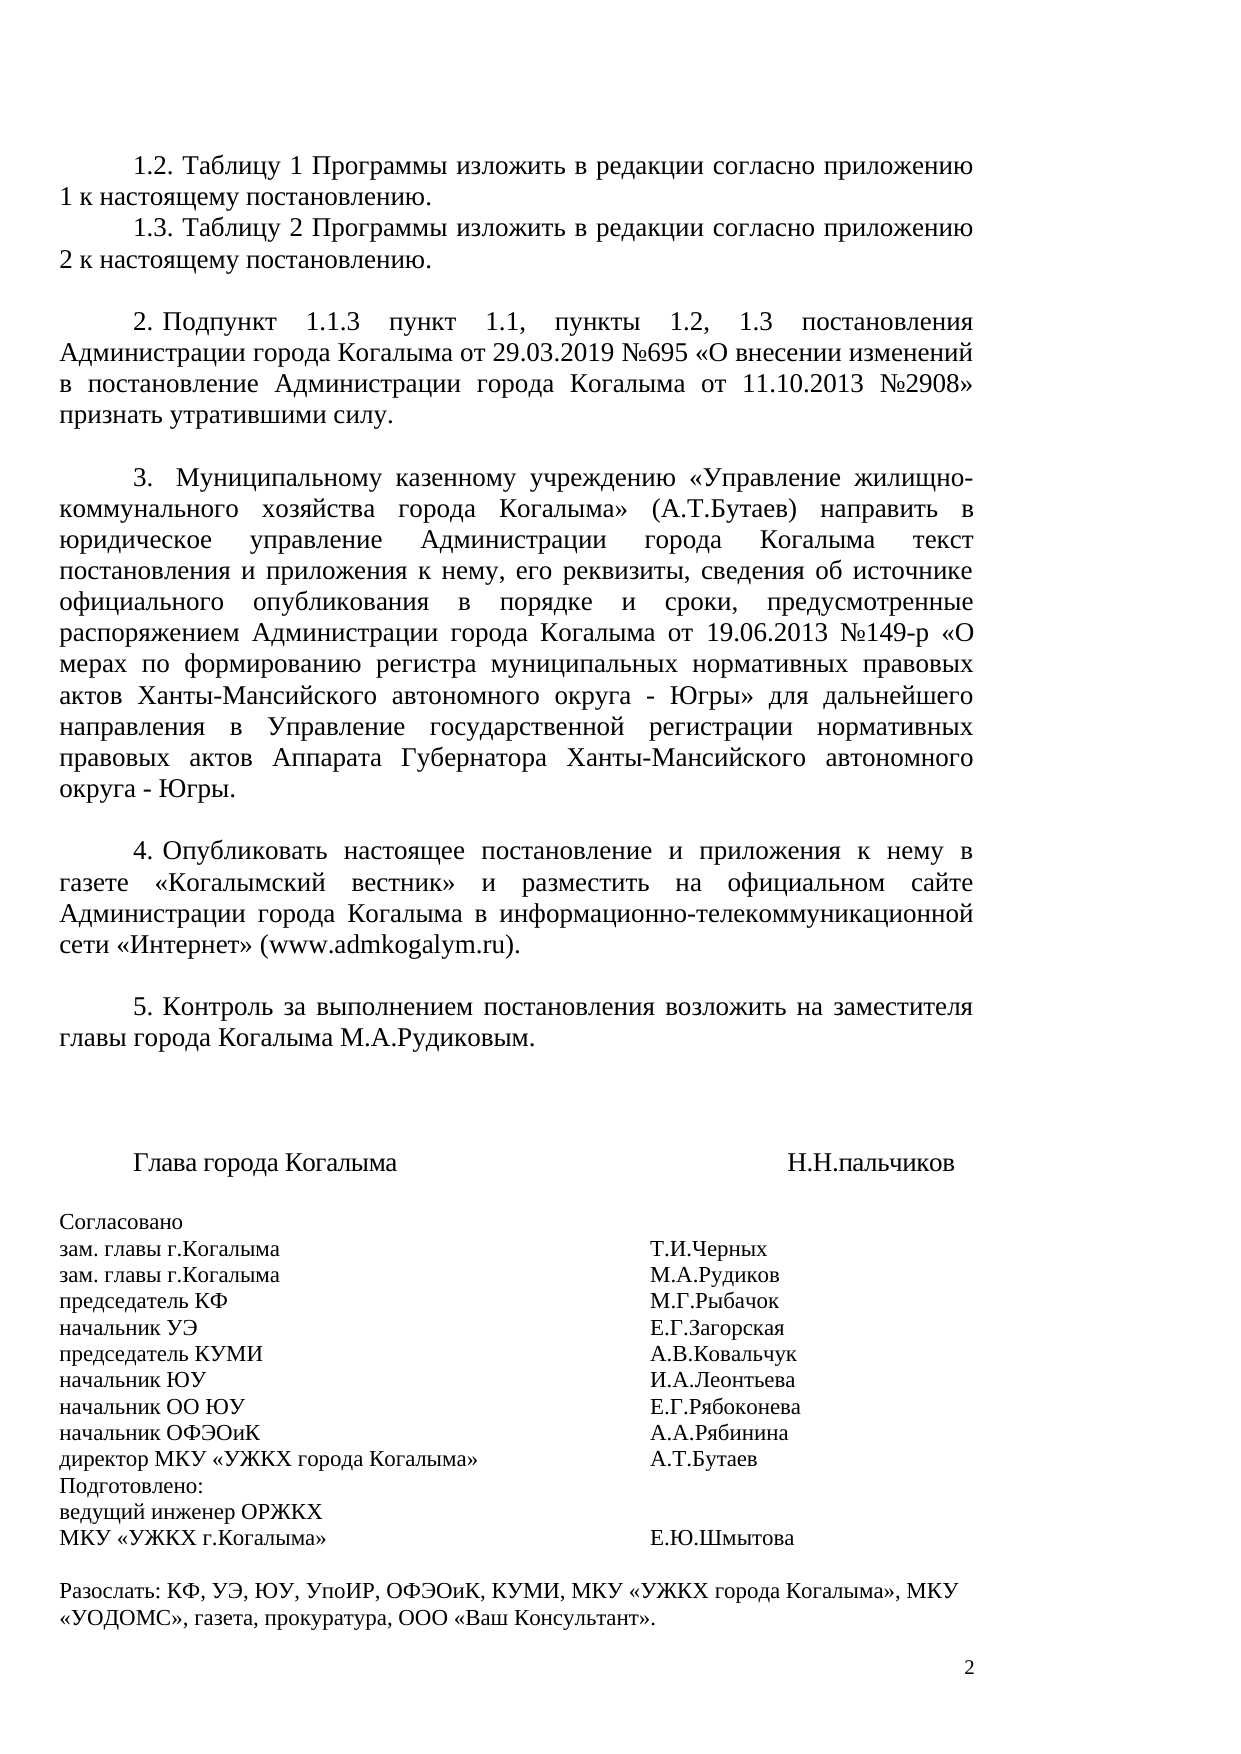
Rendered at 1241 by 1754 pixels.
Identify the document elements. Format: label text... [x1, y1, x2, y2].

list Опубликовать настоящее постановление и приложения к нему в газете «Когалымский вестник» и разместить на официальном сайте Администрации города Когалыма в информационно-телекоммуникационной сети «Интернет» (www.admkogalym.ru). [59, 834, 974, 959]
list Муниципальному казенному учреждению «Управление жилищно-коммунального хозяйства города Когалыма» (А.Т.Бутаев) направить в юридическое управление Администрации города Когалыма текст постановления и приложения к нему, его реквизиты, сведения об источнике официального опубликования в порядке и сроки, предусмотренные распоряжением Администрации города Когалыма от 19.06.2013 №149-р «О мерах по формированию регистра муниципальных нормативных правовых актов Ханты-Мансийского автономного округа - Югры» для дальнейшего направления в Управление государственной регистрации нормативных правовых актов Аппарата Губернатора Ханты-Мансийского автономного округа - Югры. [59, 461, 974, 803]
text зам. главы г.Когалыма М.А.Рудиков [59, 1261, 974, 1287]
text ведущий инженер ОРЖКХ [59, 1498, 974, 1524]
text председатель КФ М.Г.Рыбачок [59, 1287, 974, 1314]
text МКУ «УЖКХ г.Когалыма» Е.Ю.Шмытова [59, 1524, 974, 1551]
text председатель КУМИ А.В.Ковальчук [59, 1340, 974, 1366]
text 1.2. Таблицу 1 Программы изложить в редакции согласно приложению 1 к настоящему постановлению. [59, 149, 974, 212]
text Подготовлено: [59, 1472, 974, 1498]
text Глава города Когалыма Н.Н.пальчиков [59, 1146, 974, 1177]
text Согласовано [59, 1208, 974, 1234]
text начальник ОФЭОиК А.А.Рябинина [59, 1419, 974, 1445]
list Контроль за выполнением постановления возложить на заместителя главы города Когалыма М.А.Рудиковым. [59, 990, 974, 1052]
text начальник УЭ Е.Г.Загорская [59, 1314, 974, 1340]
text 1.3. Таблицу 2 Программы изложить в редакции согласно приложению 2 к настоящему постановлению. [59, 212, 974, 274]
text начальник ОО ЮУ Е.Г.Рябоконева [59, 1393, 974, 1419]
list Подпункт 1.1.3 пункт 1.1, пункты 1.2, 1.3 постановления Администрации города Когалыма от 29.03.2019 №695 «О внесении изменений в постановление Администрации города Когалыма от 11.10.2013 №2908» признать утратившими силу. [59, 305, 974, 429]
text начальник ЮУ И.А.Леонтьева [59, 1366, 974, 1393]
text Разослать: КФ, УЭ, ЮУ, УпоИР, ОФЭОиК, КУМИ, МКУ «УЖКХ города Когалыма», МКУ «УОДОМС», газета, прокуратура, ООО «Ваш Консультант». [59, 1577, 974, 1630]
text зам. главы г.Когалыма Т.И.Черных [59, 1234, 974, 1261]
text директор МКУ «УЖКХ города Когалыма» А.Т.Бутаев [59, 1445, 974, 1472]
